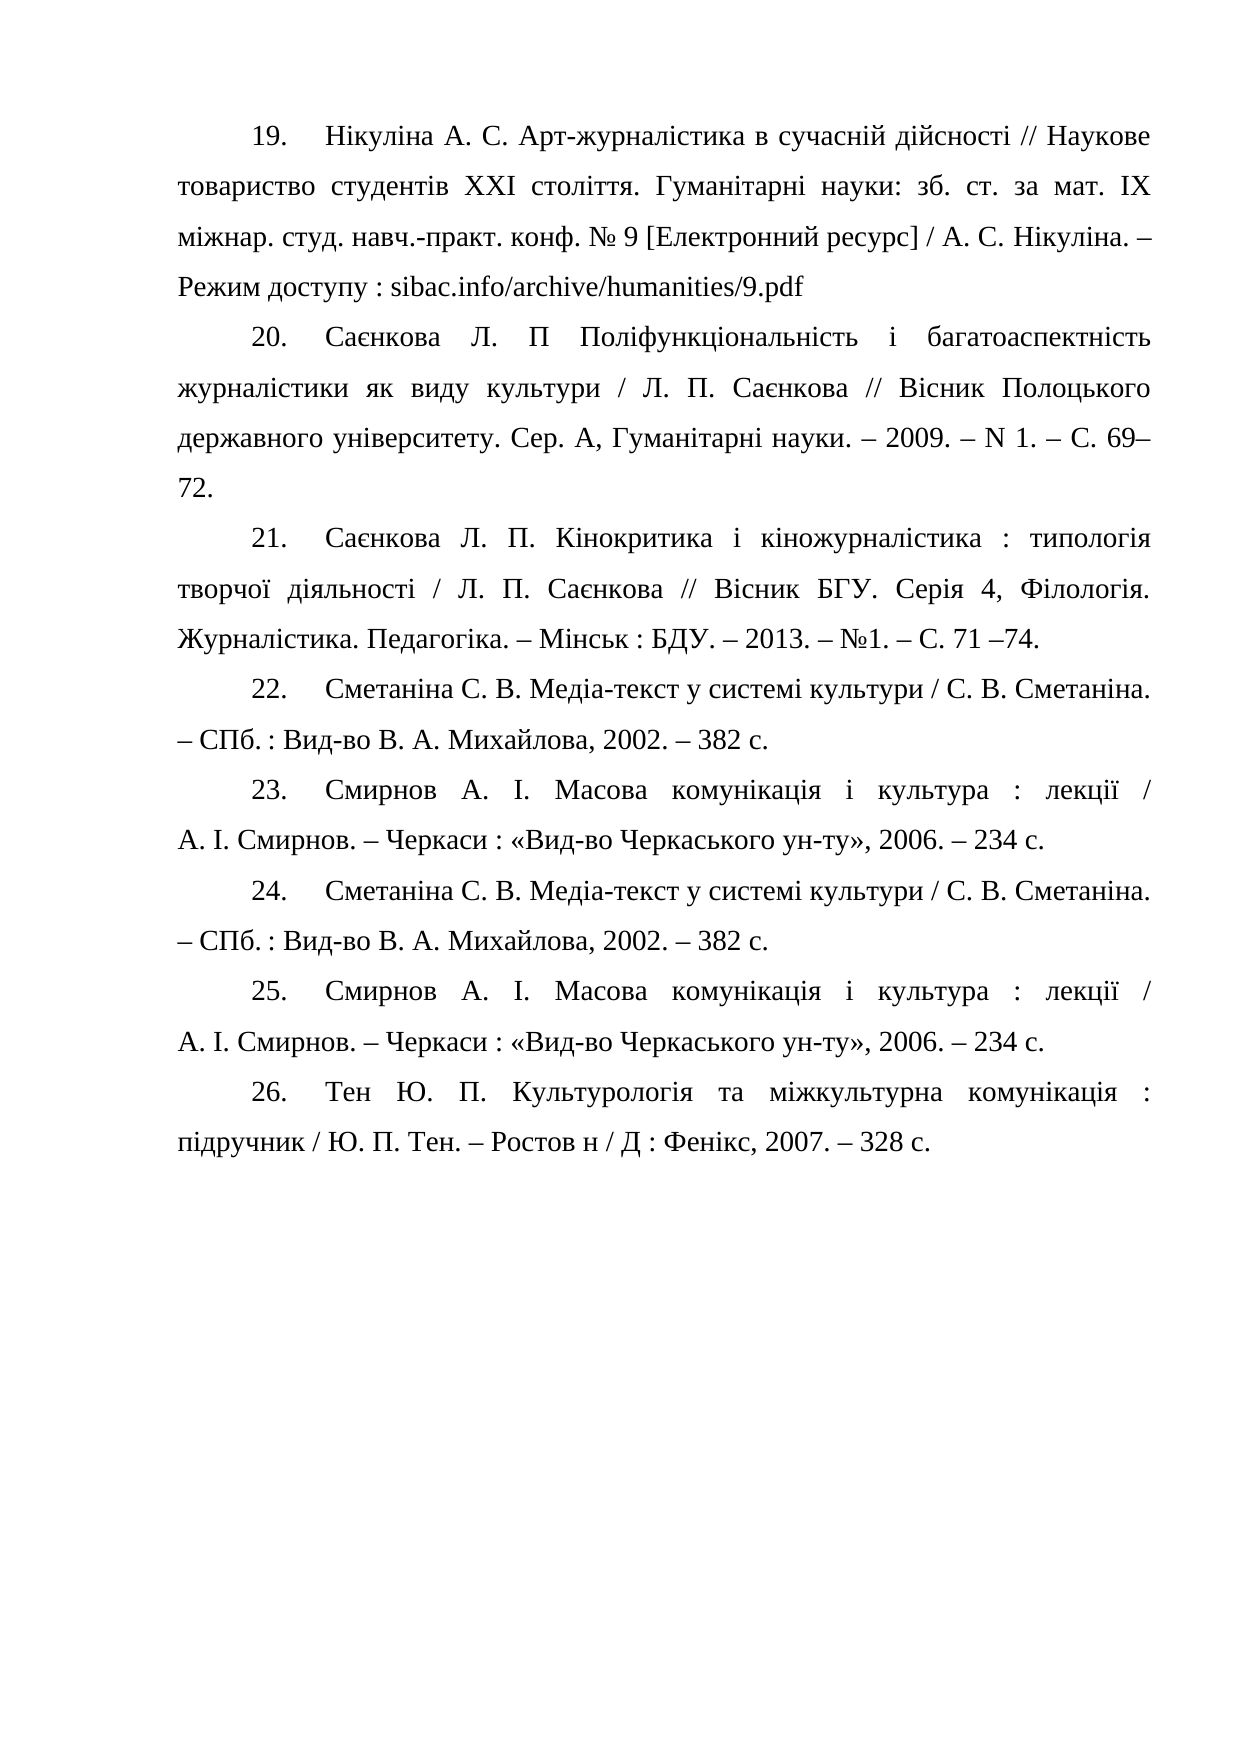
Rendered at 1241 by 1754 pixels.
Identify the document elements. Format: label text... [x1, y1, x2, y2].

list Саєнкова Л. П. Кінокритика і кіножурналістика : типологія творчої діяльності / Л. П. Саєнкова // Вісник БГУ. Серія 4, Філологія. Журналістика. Педагогіка. – Мінськ : БДУ. – 2013. – №1. – С. 71 –74. [177, 521, 1152, 655]
list Смирнов А. І. Масова комунікація і культура : лекції / А. І. Смирнов. – Черкаси : «Вид-во Черкаського ун-ту», 2006. – 234 с. [177, 772, 1152, 856]
list Нікуліна А. С. Арт-журналістика в сучасній дійсності // Наукове товариство студентів XXI століття. Гуманітарні науки: зб. ст. за мат. ІХ міжнар. студ. навч.-практ. конф. № 9 [Електронний ресурс] / А. С. Нікуліна. – Режим доступу : sibac.info/archive/humanities/9.pdf [177, 118, 1152, 303]
list Сметаніна С. В. Медіа-текст у системі культури / С. В. Сметаніна. – СПб. : Вид-во В. А. Михайлова, 2002. – 382 с. [177, 873, 1152, 957]
list Саєнкова Л. П Поліфункціональність і багатоаспектність журналістики як виду культури / Л. П. Саєнкова // Вісник Полоцького державного університету. Сер. A, Гуманітарні науки. – 2009. – N 1. – С. 69–72. [177, 319, 1152, 504]
list Сметаніна С. В. Медіа-текст у системі культури / С. В. Сметаніна. – СПб. : Вид-во В. А. Михайлова, 2002. – 382 с. [177, 672, 1152, 755]
list Тен Ю. П. Культурологія та міжкультурна комунікація : підручник / Ю. П. Тен. – Ростов н / Д : Фенікс, 2007. – 328 с. [177, 1074, 1152, 1158]
list Смирнов А. І. Масова комунікація і культура : лекції / А. І. Смирнов. – Черкаси : «Вид-во Черкаського ун-ту», 2006. – 234 с. [177, 973, 1152, 1057]
